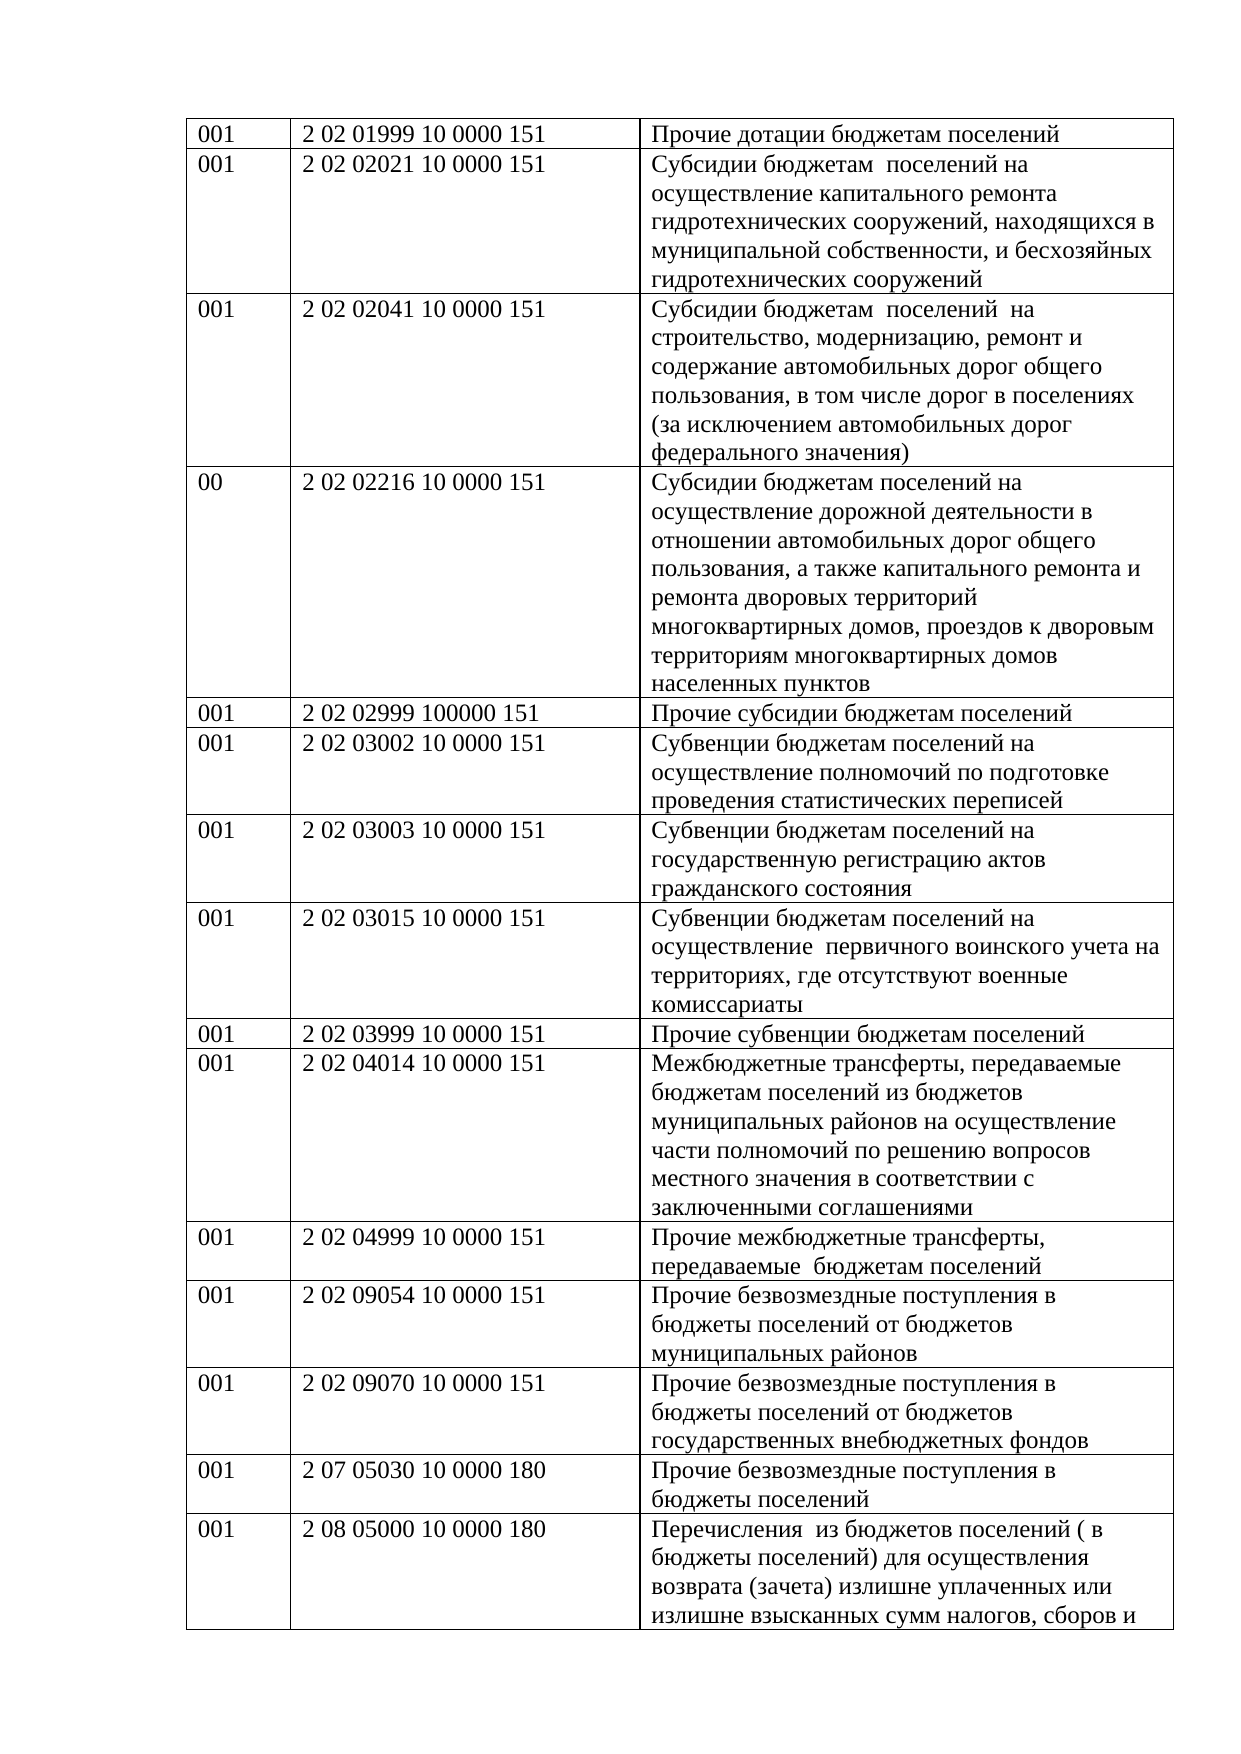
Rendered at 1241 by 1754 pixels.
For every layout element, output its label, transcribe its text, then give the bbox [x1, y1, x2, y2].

table_cell 2 02 03015 10 0000 151 [291, 903, 639, 1018]
table_cell Прочие субсидии бюджетам поселений [641, 698, 1173, 727]
table_cell Прочие субвенции бюджетам поселений [641, 1019, 1173, 1047]
table_cell Прочие безвозмездные поступления в бюджеты поселений от бюджетов муниципальных районов [641, 1281, 1173, 1367]
table_cell 2 02 03002 10 0000 151 [291, 728, 639, 814]
table_cell 2 07 05030 10 0000 180 [291, 1455, 639, 1513]
table_cell Субвенции бюджетам поселений на государственную регистрацию актов гражданского состояния [641, 815, 1173, 902]
table_cell 00 [187, 467, 290, 697]
table_cell Субсидии бюджетам поселений на осуществление дорожной деятельности в отношении автомобильных дорог общего пользования, а также капитального ремонта и ремонта дворовых территорий многоквартирных домов, проездов к дворовым территориям многоквартирных домов населенных пунктов [641, 467, 1173, 697]
table_cell 001 [187, 1514, 290, 1629]
table_cell 2 02 01999 10 0000 151 [291, 119, 639, 148]
table_cell 001 [187, 903, 290, 1018]
table_cell Прочие безвозмездные поступления в бюджеты поселений [641, 1455, 1173, 1513]
table_cell Прочие межбюджетные трансферты, передаваемые бюджетам поселений [641, 1222, 1173, 1279]
table_cell 2 02 02216 10 0000 151 [291, 467, 639, 697]
table_cell 2 02 09070 10 0000 151 [291, 1368, 639, 1454]
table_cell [291, 1514, 639, 1629]
table_cell 001 [187, 1049, 290, 1221]
table_cell 001 [187, 1281, 290, 1367]
table_cell 001 [187, 728, 290, 814]
table_cell 001 [187, 1222, 290, 1279]
table_cell Субсидии бюджетам поселений на осуществление капитального ремонта гидротехнических сооружений, находящихся в муниципальной собственности, и бесхозяйных гидротехнических сооружений [641, 149, 1173, 293]
table_cell 2 02 02041 10 0000 151 [291, 294, 639, 466]
table_cell 001 [187, 815, 290, 902]
table_cell 2 02 03999 10 0000 151 [291, 1019, 639, 1047]
table_cell Субвенции бюджетам поселений на осуществление полномочий по подготовке проведения статистических переписей [641, 728, 1173, 814]
table_cell 001 [187, 149, 290, 293]
table_cell 001 [187, 698, 290, 727]
table_cell Субвенции бюджетам поселений на осуществление первичного воинского учета на территориях, где отсутствуют военные комиссариаты [641, 903, 1173, 1018]
table_cell 001 [187, 294, 290, 466]
table_cell 2 02 09054 10 0000 151 [291, 1281, 639, 1367]
table_cell 001 [187, 119, 290, 148]
table_cell 2 02 02999 100000 151 [291, 698, 639, 727]
table_cell Прочие безвозмездные поступления в бюджеты поселений от бюджетов государственных внебюджетных фондов [641, 1368, 1173, 1454]
table_cell Прочие дотации бюджетам поселений [641, 119, 1173, 148]
table_cell 001 [187, 1368, 290, 1454]
table_cell 2 02 04014 10 0000 151 [291, 1049, 639, 1221]
table_cell Субсидии бюджетам поселений на строительство, модернизацию, ремонт и содержание автомобильных дорог общего пользования, в том числе дорог в поселениях (за исключением автомобильных дорог федерального значения) [641, 294, 1173, 466]
table_cell 2 02 03003 10 0000 151 [291, 815, 639, 902]
table_cell 2 02 04999 10 0000 151 [291, 1222, 639, 1279]
table_cell 2 02 02021 10 0000 151 [291, 149, 639, 293]
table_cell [641, 1514, 1173, 1629]
table_cell Межбюджетные трансферты, передаваемые бюджетам поселений из бюджетов муниципальных районов на осуществление части полномочий по решению вопросов местного значения в соответствии с заключенными соглашениями [641, 1049, 1173, 1221]
table_cell 001 [187, 1455, 290, 1513]
table_cell 001 [187, 1019, 290, 1047]
